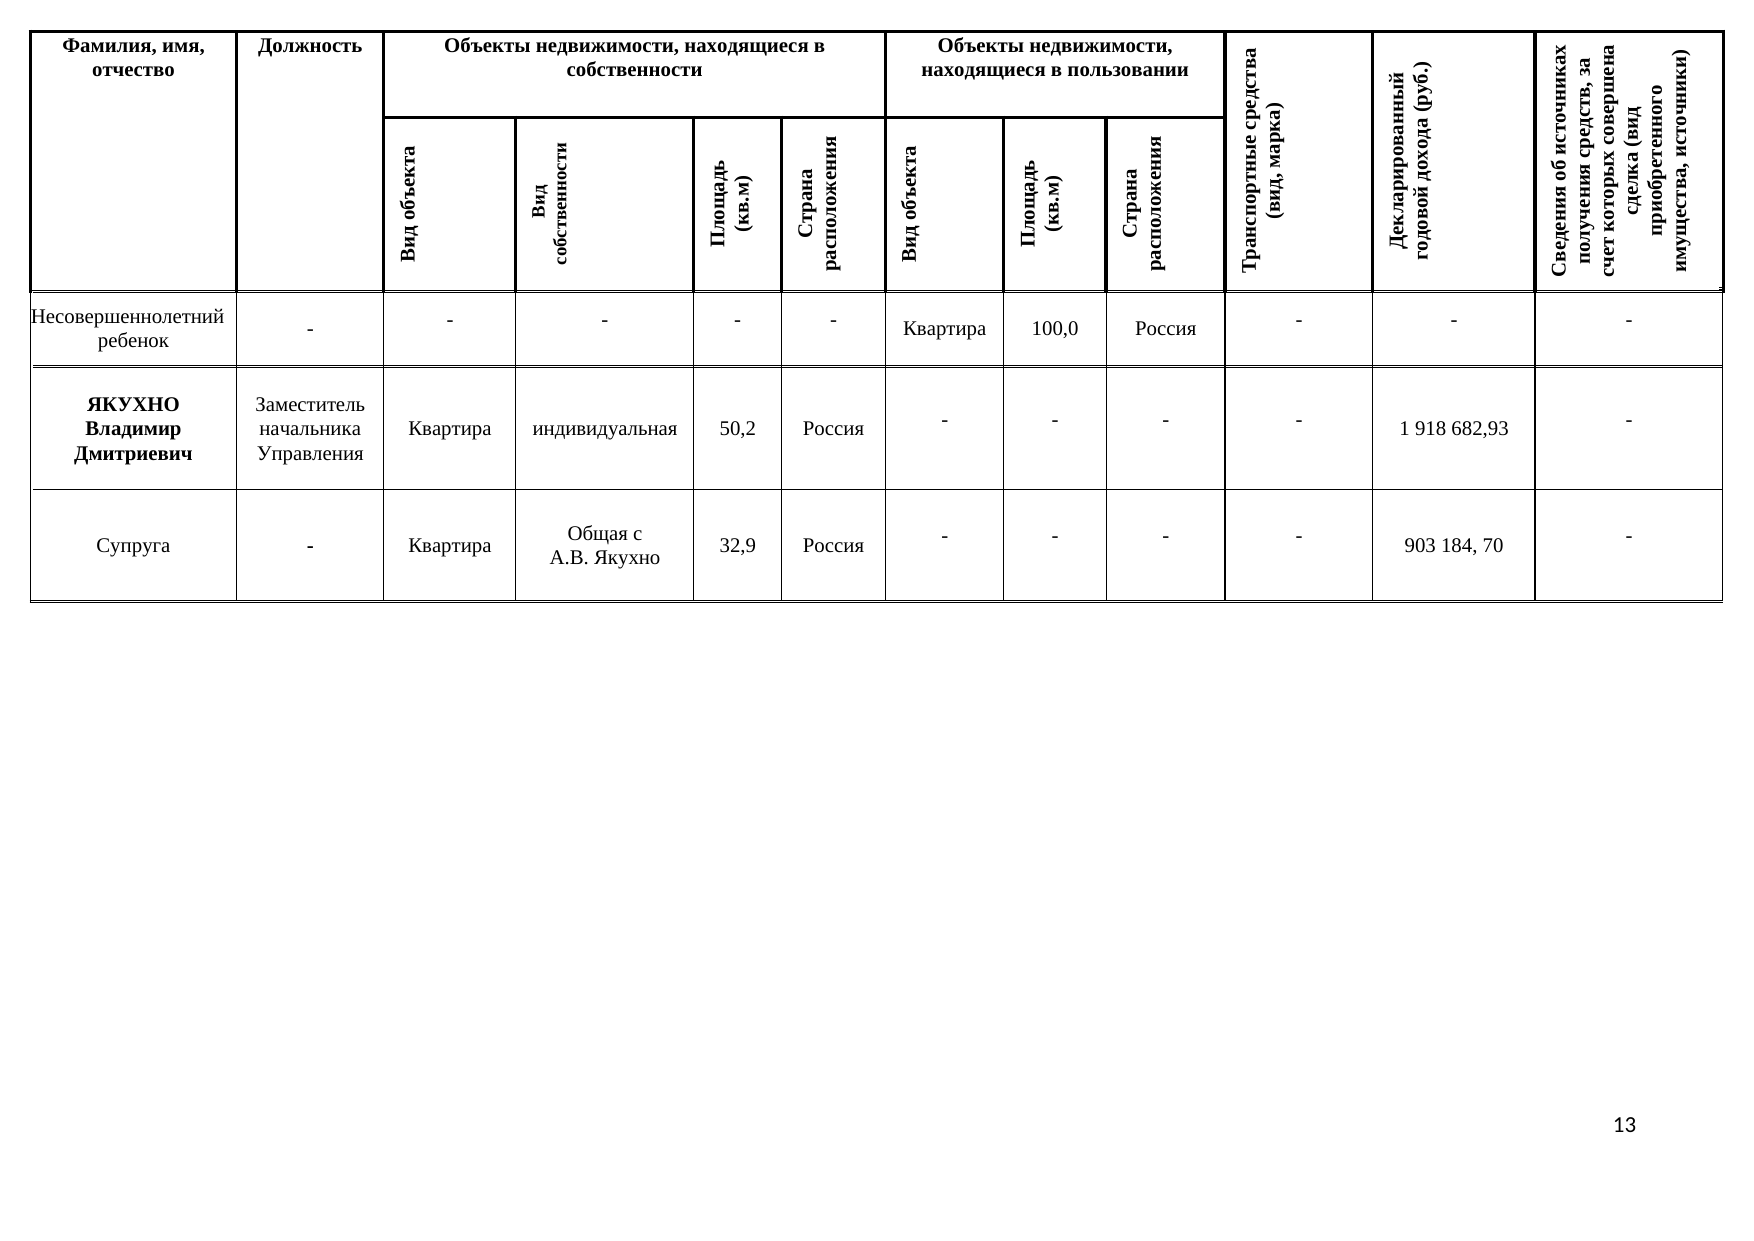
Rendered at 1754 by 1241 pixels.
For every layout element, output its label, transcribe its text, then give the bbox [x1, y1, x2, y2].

table_cell Россия [782, 368, 885, 488]
table_cell - [237, 293, 383, 365]
table_cell Квартира [384, 490, 515, 599]
table_cell Страна расположения [783, 119, 884, 290]
table_cell Вид объекта [385, 119, 514, 290]
table_cell Площадь (кв.м) [695, 119, 780, 290]
table_header Объекты недвижимости, находящиеся в собственности [385, 33, 884, 116]
table_cell - [1226, 490, 1372, 599]
table_cell индивидуальная [516, 368, 693, 488]
table_cell - [1536, 293, 1722, 365]
table_cell - [1536, 368, 1722, 488]
table_header Сведения об источниках получения средств, за счет которых совершена сделка (вид приобретенного имущества, источники) [1537, 33, 1722, 290]
table_cell Супруга [31, 489, 236, 599]
table_cell Несовершеннолетний ребенок [31, 293, 236, 365]
table_cell - [1373, 293, 1534, 365]
table_cell Заместитель начальника Управления [237, 368, 383, 488]
table_cell - [694, 293, 781, 365]
table_cell Страна расположения [1108, 119, 1223, 290]
table_cell - [1226, 293, 1372, 365]
table_cell Вид объекта [887, 119, 1002, 290]
table_cell Общая с А.В. Якухно [516, 490, 693, 599]
table_cell 50,2 [694, 368, 781, 488]
table_cell Россия [1107, 293, 1224, 365]
table_cell - [384, 293, 515, 365]
table_header Должность [238, 33, 382, 290]
table_cell - [237, 490, 383, 599]
table_cell Россия [782, 490, 885, 599]
table_cell - [782, 293, 885, 365]
table_cell Квартира [886, 293, 1003, 365]
table_cell Вид собственности [517, 119, 692, 290]
table_cell - [886, 490, 1003, 599]
table_cell 100,0 [1004, 293, 1106, 365]
table_cell - [1004, 490, 1106, 599]
table_header Фамилия, имя, отчество [32, 33, 235, 290]
table_cell 32,9 [694, 490, 781, 599]
table_header Объекты недвижимости, находящиеся в пользовании [887, 33, 1223, 116]
table_cell - [1107, 490, 1224, 599]
table_header Транспортные средства (вид, марка) [1227, 33, 1371, 290]
table_cell - [886, 368, 1003, 488]
table_cell 903 184, 70 [1373, 490, 1534, 599]
table_cell Площадь (кв.м) [1005, 119, 1104, 290]
table_cell Квартира [384, 368, 515, 488]
table_cell - [516, 293, 693, 365]
table_cell - [1004, 368, 1106, 488]
table_header Декларированный годовой дохода (руб.) [1374, 33, 1533, 290]
table_cell ЯКУХНО Владимир Дмитриевич [31, 365, 236, 488]
table_cell - [1226, 368, 1372, 488]
table_cell 1 918 682,93 [1373, 368, 1534, 488]
table_cell - [1107, 368, 1224, 488]
table_cell - [1536, 490, 1722, 599]
